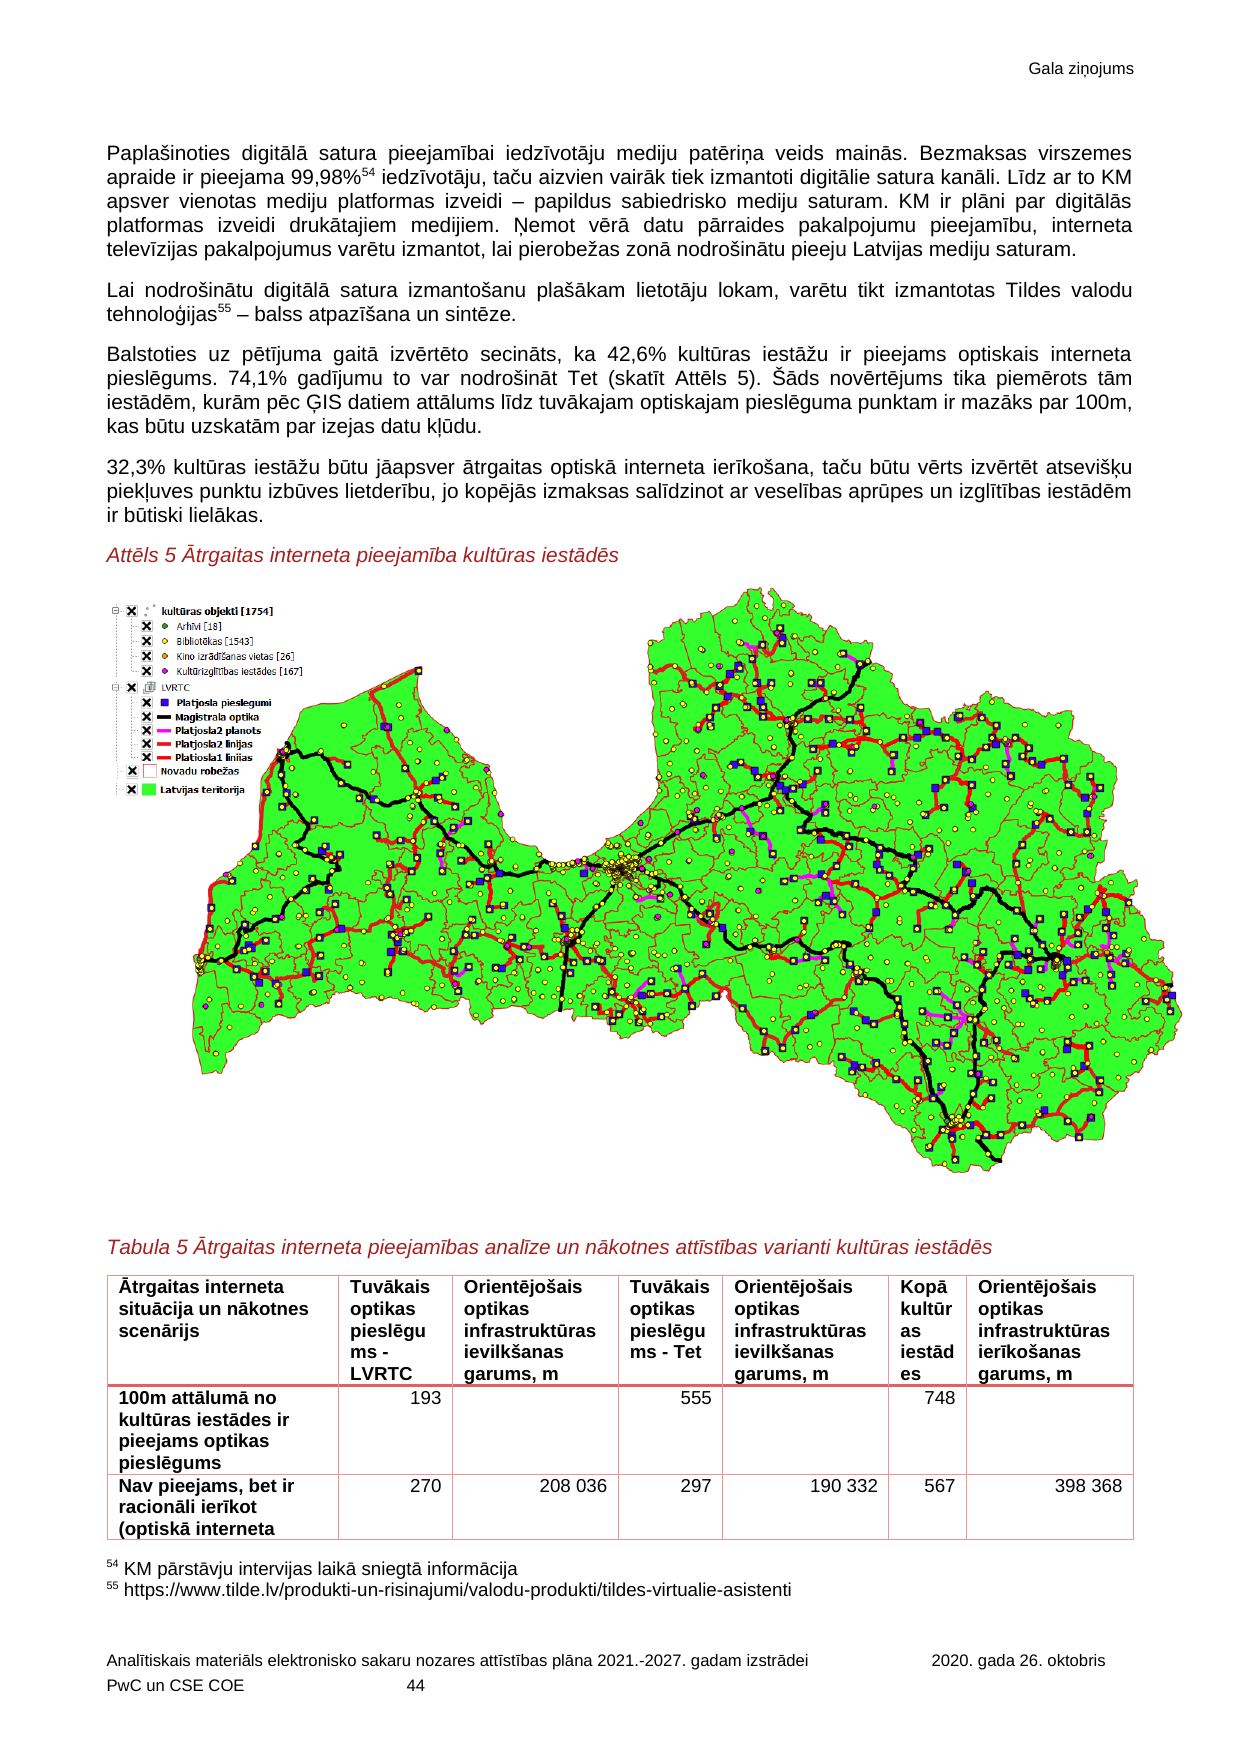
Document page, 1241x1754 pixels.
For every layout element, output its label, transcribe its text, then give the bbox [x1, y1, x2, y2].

text Attēls 5 Ātrgaitas interneta pieejamība kultūras iestādēs [106, 543, 1134, 567]
table_cell 270 [339, 1475, 452, 1539]
text Lai nodrošinātu digitālā satura izmantošanu plašākam lietotāju lokam, varētu tikt izmantotas Tildes valodu tehnoloģijas – balss atpazīšana un sintēze. [106, 277, 1134, 325]
table_header Orientējošais optikas infrastruktūras ierīkošanas garums, m [967, 1276, 1133, 1384]
text 32,3% kultūras iestāžu būtu jāapsver ātrgaitas optiskā interneta ierīkošana, taču būtu vērts izvērtēt atsevišķu piekļuves punktu izbūves lietderību, jo kopējās izmaksas salīdzinot ar veselības aprūpes un izglītības iestādēm ir būtiski lielākas. [106, 454, 1134, 526]
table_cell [108, 1475, 338, 1539]
table_cell 567 [889, 1475, 966, 1539]
table_cell [967, 1387, 1133, 1473]
table_cell 100m attālumā no kultūras iestādes ir pieejams optikas pieslēgums [108, 1387, 338, 1473]
table_header Tuvākais optikas pieslēgums - Tet [619, 1276, 722, 1384]
table_cell 398 368 [967, 1475, 1133, 1539]
table_cell 297 [619, 1475, 722, 1539]
table_cell 555 [619, 1387, 722, 1473]
table_header Kopā kultūras iestādes [889, 1276, 966, 1384]
table_header Tuvākais optikas pieslēgums - LVRTC [339, 1276, 452, 1384]
table_cell 190 332 [723, 1475, 888, 1539]
table_cell 748 [889, 1387, 966, 1473]
table_header Orientējošais optikas infrastruktūras ievilkšanas garums, m [723, 1276, 888, 1384]
text Tabula 5 Ātrgaitas interneta pieejamības analīze un nākotnes attīstības varianti kultūras iestādēs [106, 1234, 1134, 1258]
table_cell 208 036 [453, 1475, 618, 1539]
picture [106, 583, 1188, 1178]
text Paplašinoties digitālā satura pieejamībai iedzīvotāju mediju patēriņa veids mainās. Bezmaksas virszemes apraide ir pieejama 99,98% iedzīvotāju, taču aizvien vairāk tiek izmantoti digitālie satura kanāli. Līdz ar to KM apsver vienotas mediju platformas izveidi – papildus sabiedrisko mediju saturam. KM ir plāni par digitālās platformas izveidi drukātajiem medijiem. Ņemot vērā datu pārraides pakalpojumu pieejamību, interneta televīzijas pakalpojumus varētu izmantot, lai pierobežas zonā nodrošinātu pieeju Latvijas mediju saturam. [106, 141, 1134, 261]
table_header Orientējošais optikas infrastruktūras ievilkšanas garums, m [453, 1276, 618, 1384]
table_cell [453, 1387, 618, 1473]
table_header Ātrgaitas interneta situācija un nākotnes scenārijs [108, 1276, 338, 1384]
table_cell 193 [339, 1387, 452, 1473]
table_cell [723, 1387, 888, 1473]
text Balstoties uz pētījuma gaitā izvērtēto secināts, ka 42,6% kultūras iestāžu ir pieejams optiskais interneta pieslēgums. 74,1% gadījumu to var nodrošināt Tet (skatīt Attēls 5). Šāds novērtējums tika piemērots tām iestādēm, kurām pēc ĢIS datiem attālums līdz tuvākajam optiskajam pieslēguma punktam ir mazāks par 100m, kas būtu uzskatām par izejas datu kļūdu. [106, 342, 1134, 438]
